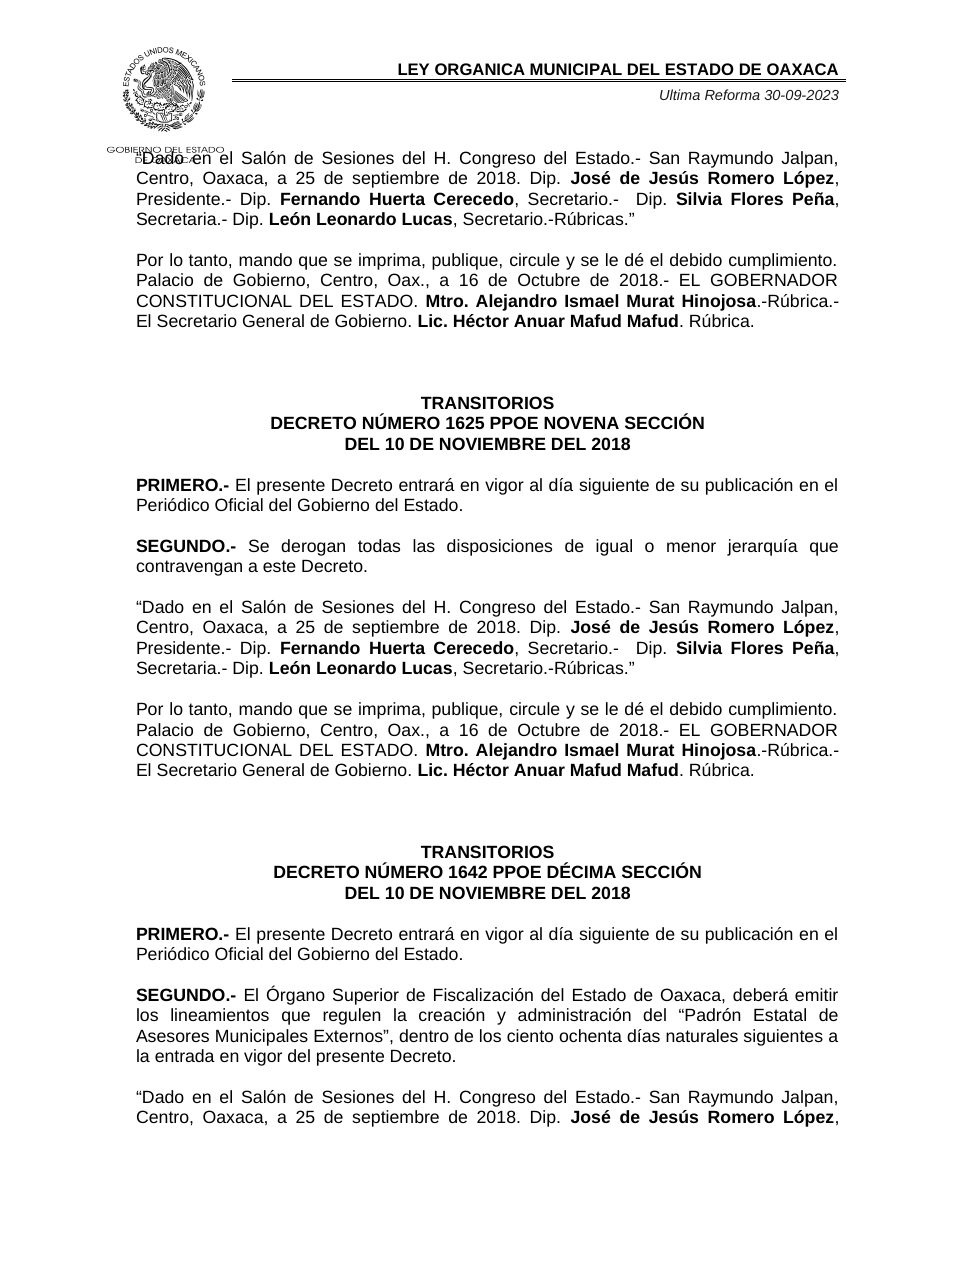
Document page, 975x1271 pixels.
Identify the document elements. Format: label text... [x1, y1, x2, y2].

text TRANSITORIOS [136, 393, 839, 413]
text TRANSITORIOS [136, 842, 839, 862]
text PRIMERO.- El presente Decreto entrará en vigor al día siguiente de su publicación en el Periódico Oficial del Gobierno del Estado. [136, 474, 839, 515]
text SEGUNDO.- El Órgano Superior de Fiscalización del Estado de Oaxaca, deberá emitir los lineamientos que regulen la creación y administración del “Padrón Estatal de Asesores Municipales Externos”, dentro de los ciento ochenta días naturales siguientes a la entrada en vigor del presente Decreto. [136, 985, 839, 1066]
text SEGUNDO.- Se derogan todas las disposiciones de igual o menor jerarquía que contravengan a este Decreto. [136, 536, 839, 576]
text Por lo tanto, mando que se imprima, publique, circule y se le dé el debido cumplimiento. Palacio de Gobierno, Centro, Oax., a 16 de Octubre de 2018.- EL GOBERNADOR CONSTITUCIONAL DEL ESTADO. Mtro. Alejandro Ismael Murat Hinojosa.-Rúbrica.- El Secretario General de Gobierno. Lic. Héctor Anuar Mafud Mafud. Rúbrica. [136, 250, 839, 331]
text DEL 10 DE NOVIEMBRE DEL 2018 [136, 433, 839, 454]
text DECRETO NÚMERO 1642 PPOE DÉCIMA SECCIÓN [136, 862, 839, 883]
text PRIMERO.- El presente Decreto entrará en vigor al día siguiente de su publicación en el Periódico Oficial del Gobierno del Estado. [136, 923, 839, 964]
picture [104, 44, 227, 166]
text DEL 10 DE NOVIEMBRE DEL 2018 [136, 883, 839, 903]
text DECRETO NÚMERO 1625 PPOE NOVENA SECCIÓN [136, 413, 839, 433]
text Por lo tanto, mando que se imprima, publique, circule y se le dé el debido cumplimiento. Palacio de Gobierno, Centro, Oax., a 16 de Octubre de 2018.- EL GOBERNADOR CONSTITUCIONAL DEL ESTADO. Mtro. Alejandro Ismael Murat Hinojosa.-Rúbrica.- El Secretario General de Gobierno. Lic. Héctor Anuar Mafud Mafud. Rúbrica. [136, 699, 839, 781]
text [136, 1087, 839, 1128]
